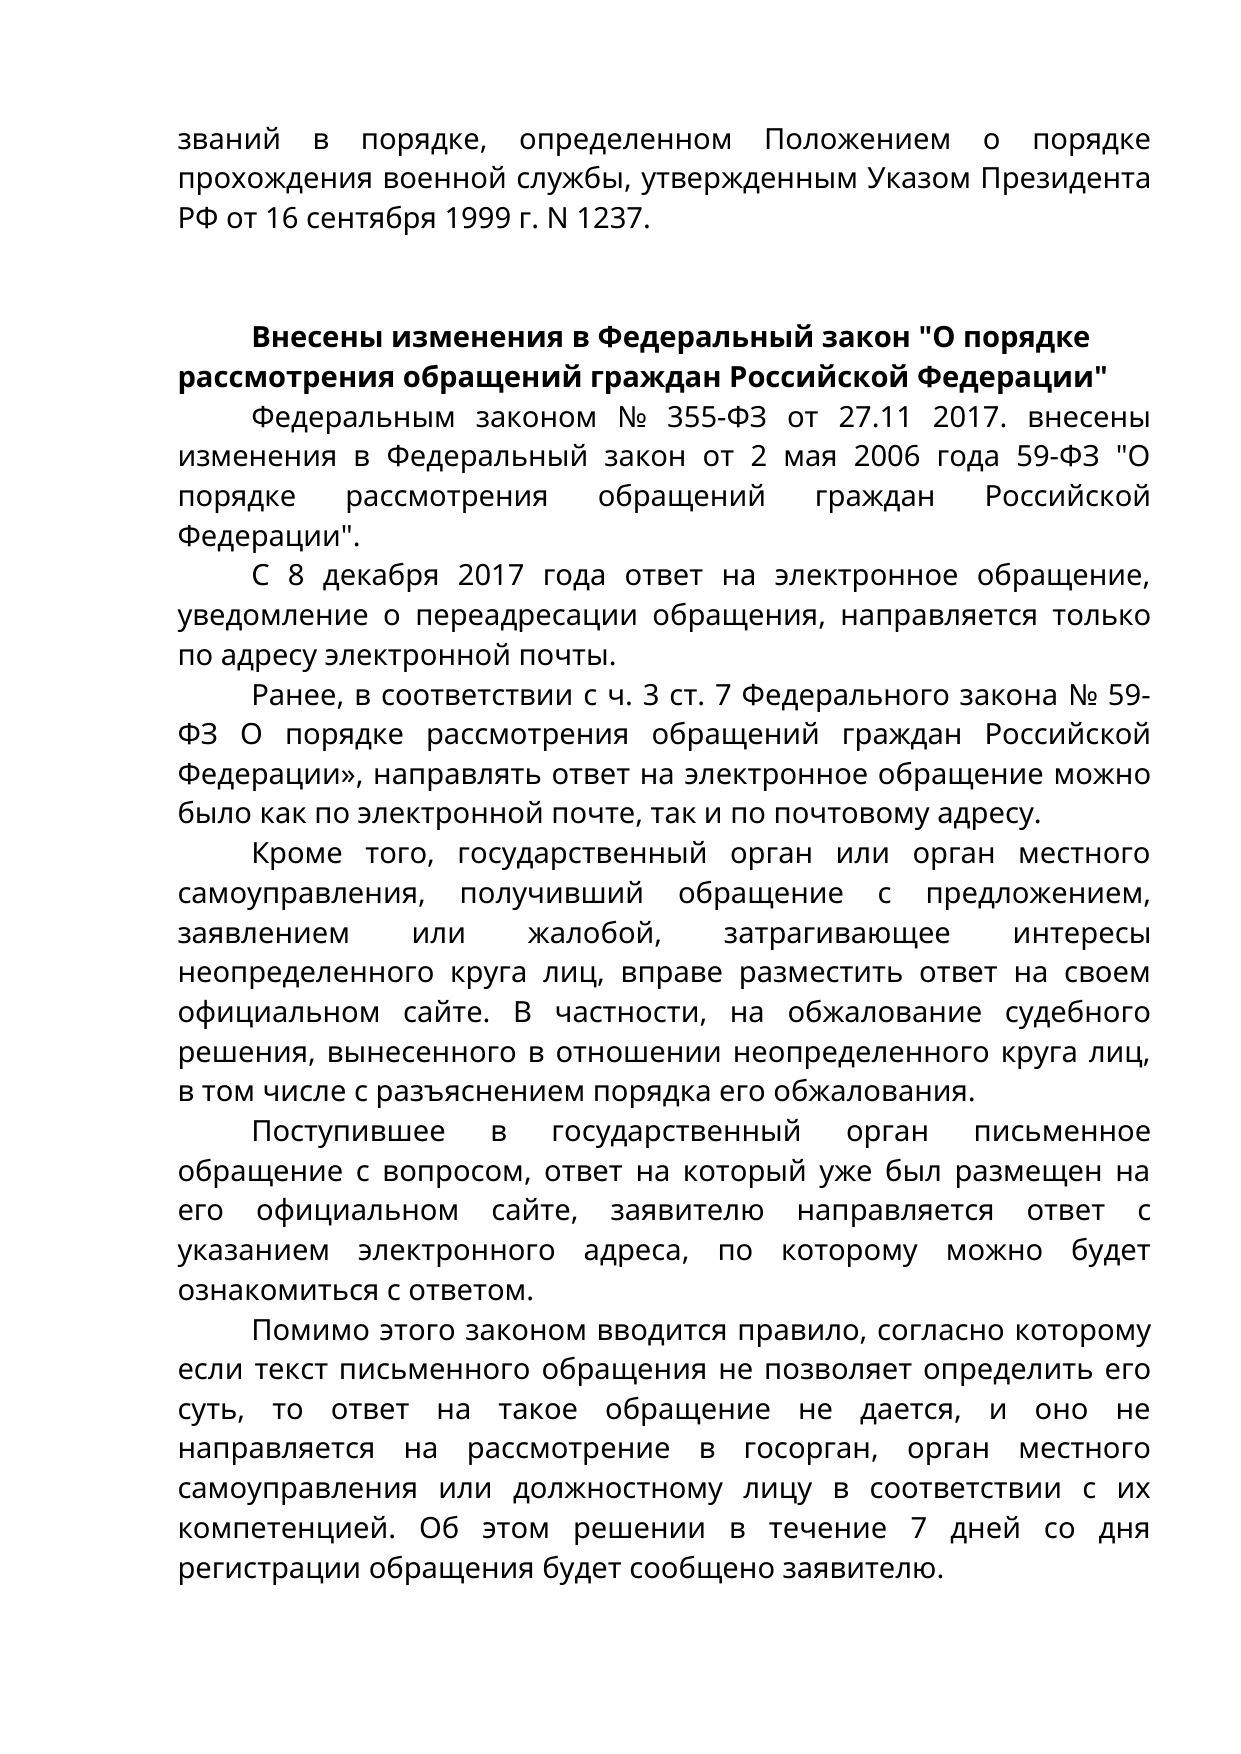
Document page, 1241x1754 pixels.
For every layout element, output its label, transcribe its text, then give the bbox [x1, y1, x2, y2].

subtitle Внесены изменения в Федеральный закон "О порядке рассмотрения обращений граждан Российской Федерации" [177, 317, 1152, 396]
text Кроме того, государственный орган или орган местного самоуправления, получивший обращение с предложением, заявлением или жалобой, затрагивающее интересы неопределенного круга лиц, вправе разместить ответ на своем официальном сайте. В частности, на обжалование судебного решения, вынесенного в отношении неопределенного круга лиц, в том числе с разъяснением порядка его обжалования. [177, 832, 1152, 1110]
text Поступившее в государственный орган письменное обращение с вопросом, ответ на который уже был размещен на его официальном сайте, заявителю направляется ответ с указанием электронного адреса, по которому можно будет ознакомиться с ответом. [177, 1110, 1152, 1309]
text Федеральным законом № 355-ФЗ от 27.11 2017. внесены изменения в Федеральный закон от 2 мая 2006 года 59-ФЗ "О порядке рассмотрения обращений граждан Российской Федерации". [177, 396, 1152, 555]
text С 8 декабря 2017 года ответ на электронное обращение, уведомление о переадресации обращения, направляется только по адресу электронной почты. [177, 555, 1152, 674]
text Ранее, в соответствии с ч. 3 ст. 7 Федерального закона № 59-ФЗ О порядке рассмотрения обращений граждан Российской Федерации», направлять ответ на электронное обращение можно было как по электронной почте, так и по почтовому адресу. [177, 674, 1152, 832]
text Помимо этого законом вводится правило, согласно которому если текст письменного обращения не позволяет определить его суть, то ответ на такое обращение не дается, и оно не направляется на рассмотрение в госорган, орган местного самоуправления или должностному лицу в соответствии с их компетенцией. Об этом решении в течение 7 дней со дня регистрации обращения будет сообщено заявителю. [177, 1309, 1152, 1587]
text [177, 118, 1152, 237]
